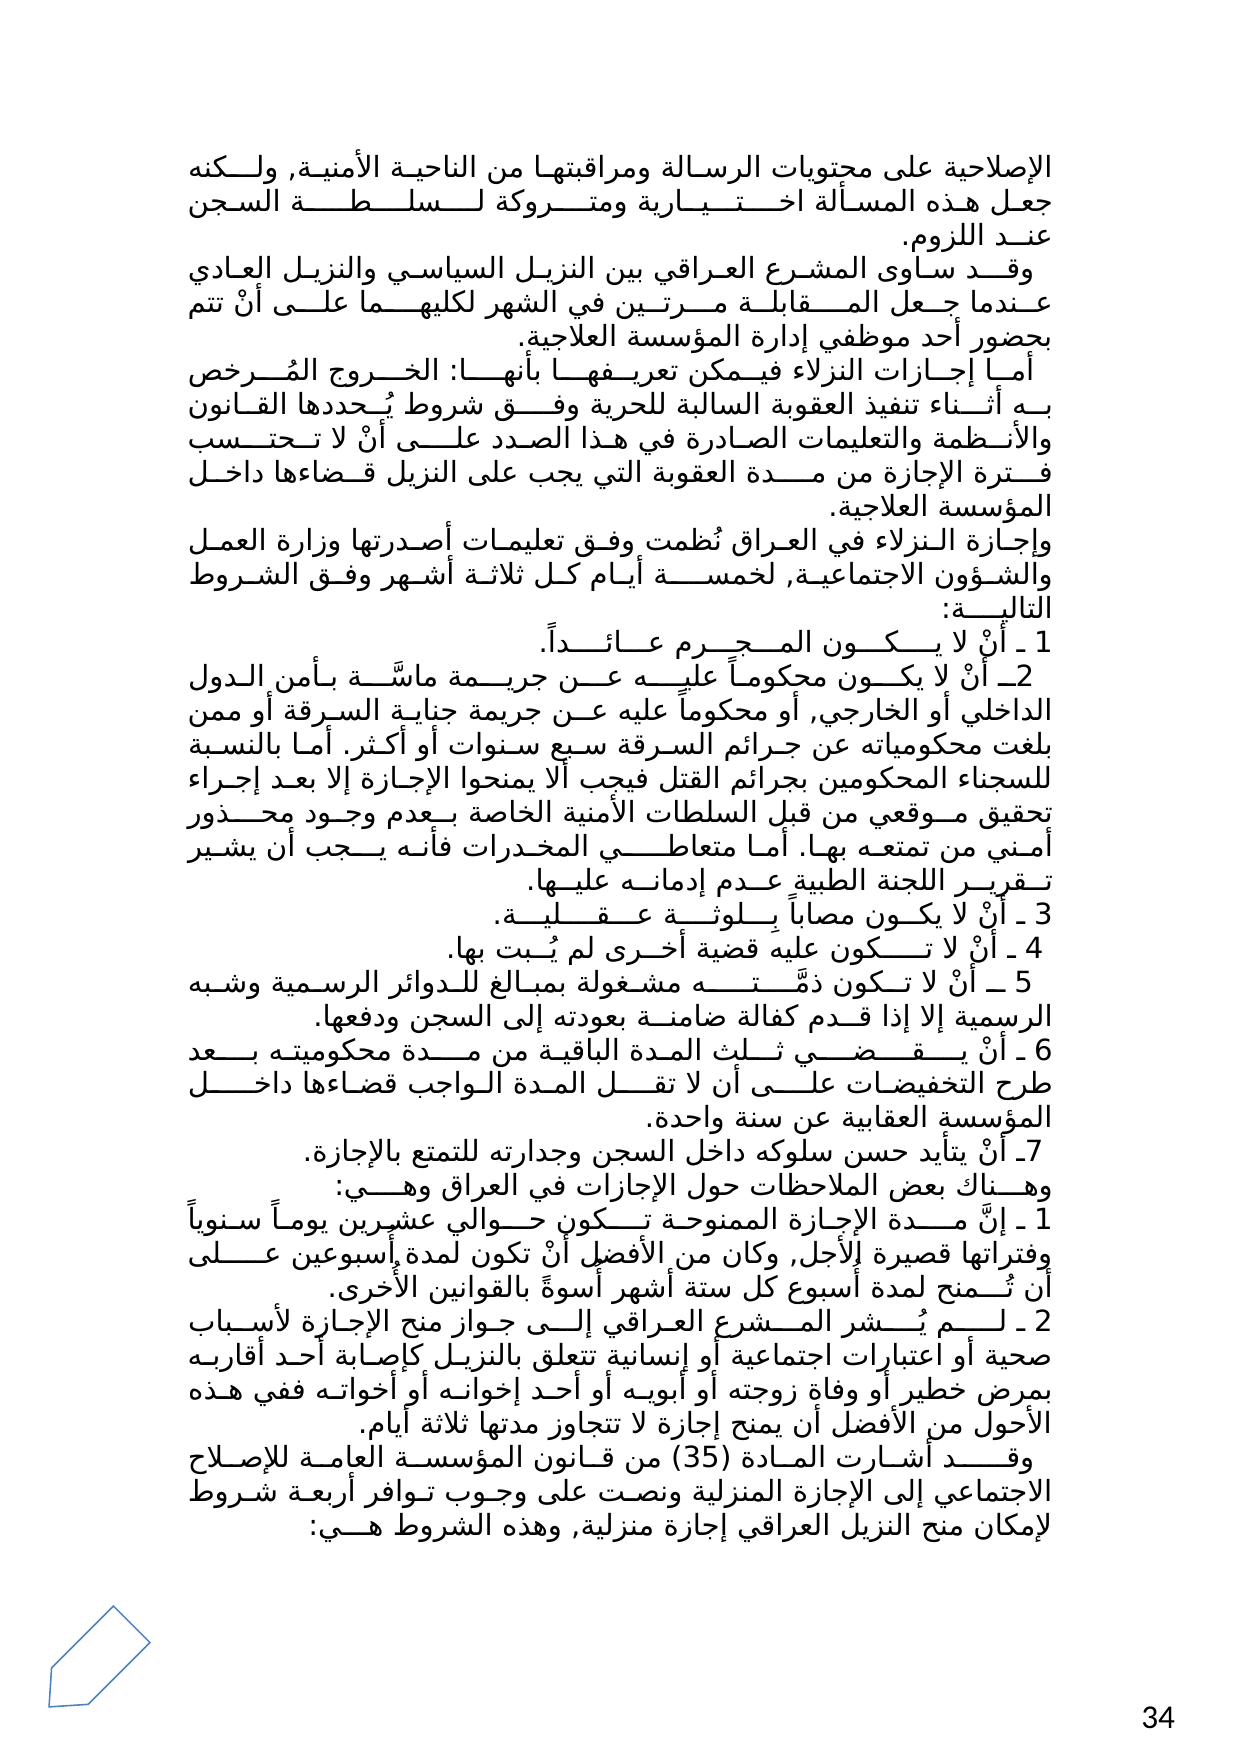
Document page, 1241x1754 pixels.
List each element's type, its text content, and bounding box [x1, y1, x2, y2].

text 1 ـ إنَّ مـــدة الإجازة الممنوحة تـــكون حــوالي عشرين يوماً سنوياً وفتراتها قصيرة الأجل, وكان من الأفضل أنْ تكون لمدة أُسبوعين عـــلى أن تُـــمنح لمدة أُسبوع كل ستة أشهر أُسوةً بالقوانين الأُخرى. [187, 1203, 1053, 1304]
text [187, 150, 1053, 252]
text 3 ـ أنْ لا يكــون مصاباً بِـــلوثــــة عـــقــــليـــة. [187, 897, 1053, 931]
text 2 ـ لــــم يُـــشر المــشرع العراقي إلــى جواز منح الإجازة لأسـباب صحية أو اعتبارات اجتماعية أو إنسانية تتعلق بالنزيل كإصابة أحد أقاربه بمرض خطير أو وفاة زوجته أو أبويه أو أحد إخوانه أو أخواته ففي هذه الأحول من الأفضل أن يمنح إجازة لا تتجاوز مدتها ثلاثة أيام. [187, 1304, 1053, 1440]
text 5 ـ أنْ لا تـكون ذمَّــــتــــه مشغولة بمبالغ للدوائر الرسمية وشبه الرسمية إلا إذا قــدم كفالة ضامنــة بعودته إلى السجن ودفعها. [187, 965, 1053, 1033]
text وقـــد ساوى المشرع العراقي بين النزيل السياسي والنزيل العادي عــندما جــعل المــــقابلــة مـــرتــين في الشهر لكليهـــما علــى أنْ تتم بحضور أحد موظفي إدارة المؤسسة العلاجية. [187, 252, 1053, 354]
text 1 ـ أنْ لا يــــكـــون المـــجـــرم عـــائــــداً. [187, 625, 1053, 659]
text وإجازة النزلاء في العراق نُظمت وفق تعليمات أصدرتها وزارة العمل والشؤون الاجتماعية, لخمســـة أيام كل ثلاثة أشهر وفق الشروط التاليــــة: [187, 523, 1053, 625]
text وقــــد أشارت المادة (35) من قانون المؤسسة العامة للإصلاح الاجتماعي إلى الإجازة المنزلية ونصت على وجوب توافر أربعة شروط لإمكان منح النزيل العراقي إجازة منزلية, وهذه الشروط هـــي: [187, 1440, 1053, 1542]
text أمــا إجــازات النزلاء فيــمكن تعريــفهــا بأنهـــا: الخــروج المُــرخص بــه أثـــناء تنفيذ العقوبة السالبة للحرية وفــــق شروط يُــحددها القانون والأنــظمة والتعليمات الصادرة في هذا الصدد علـــى أنْ لا تــحتــسب فـــترة الإجازة من مــــدة العقوبة التي يجب على النزيل قــضاءها داخل المؤسسة العلاجية. [187, 354, 1053, 523]
text 7ـ أنْ يتأيد حسن سلوكه داخل السجن وجدارته للتمتع بالإجازة. [187, 1135, 1053, 1169]
text 6 ـ أنْ يــــقــــضـــي ثــلث المدة الباقية من مـــدة محكوميته بـــعد طرح التخفيضات علـــى أن لا تقـــل المدة الواجب قضاءها داخــــل المؤسسة العقابية عن سنة واحدة. [187, 1033, 1053, 1135]
text 2ـ أنْ لا يكــون محكوماً عليـــه عــن جريــمة ماسَّــة بأمن الدول الداخلي أو الخارجي, أو محكوماً عليه عــن جريمة جناية السرقة أو ممن بلغت محكومياته عن جرائم السرقة سبع سنوات أو أكثر. أما بالنسبة للسجناء المحكومين بجرائم القتل فيجب ألا يمنحوا الإجازة إلا بعد إجراء تحقيق مــوقعي من قبل السلطات الأمنية الخاصة بــعدم وجود محــذور أمني من تمتعه بها. أما متعاطــــي المخدرات فأنه يــجب أن يشير تــقريــر اللجنة الطبية عــدم إدمانــه عليــها. [187, 659, 1053, 897]
text 4 ـ أنْ لا تـــــكون عليه قضية أخــرى لم يُــبت بها. [187, 931, 1053, 965]
text وهـــناك بعض الملاحظات حول الإجازات في العراق وهــــي: [187, 1169, 1053, 1203]
